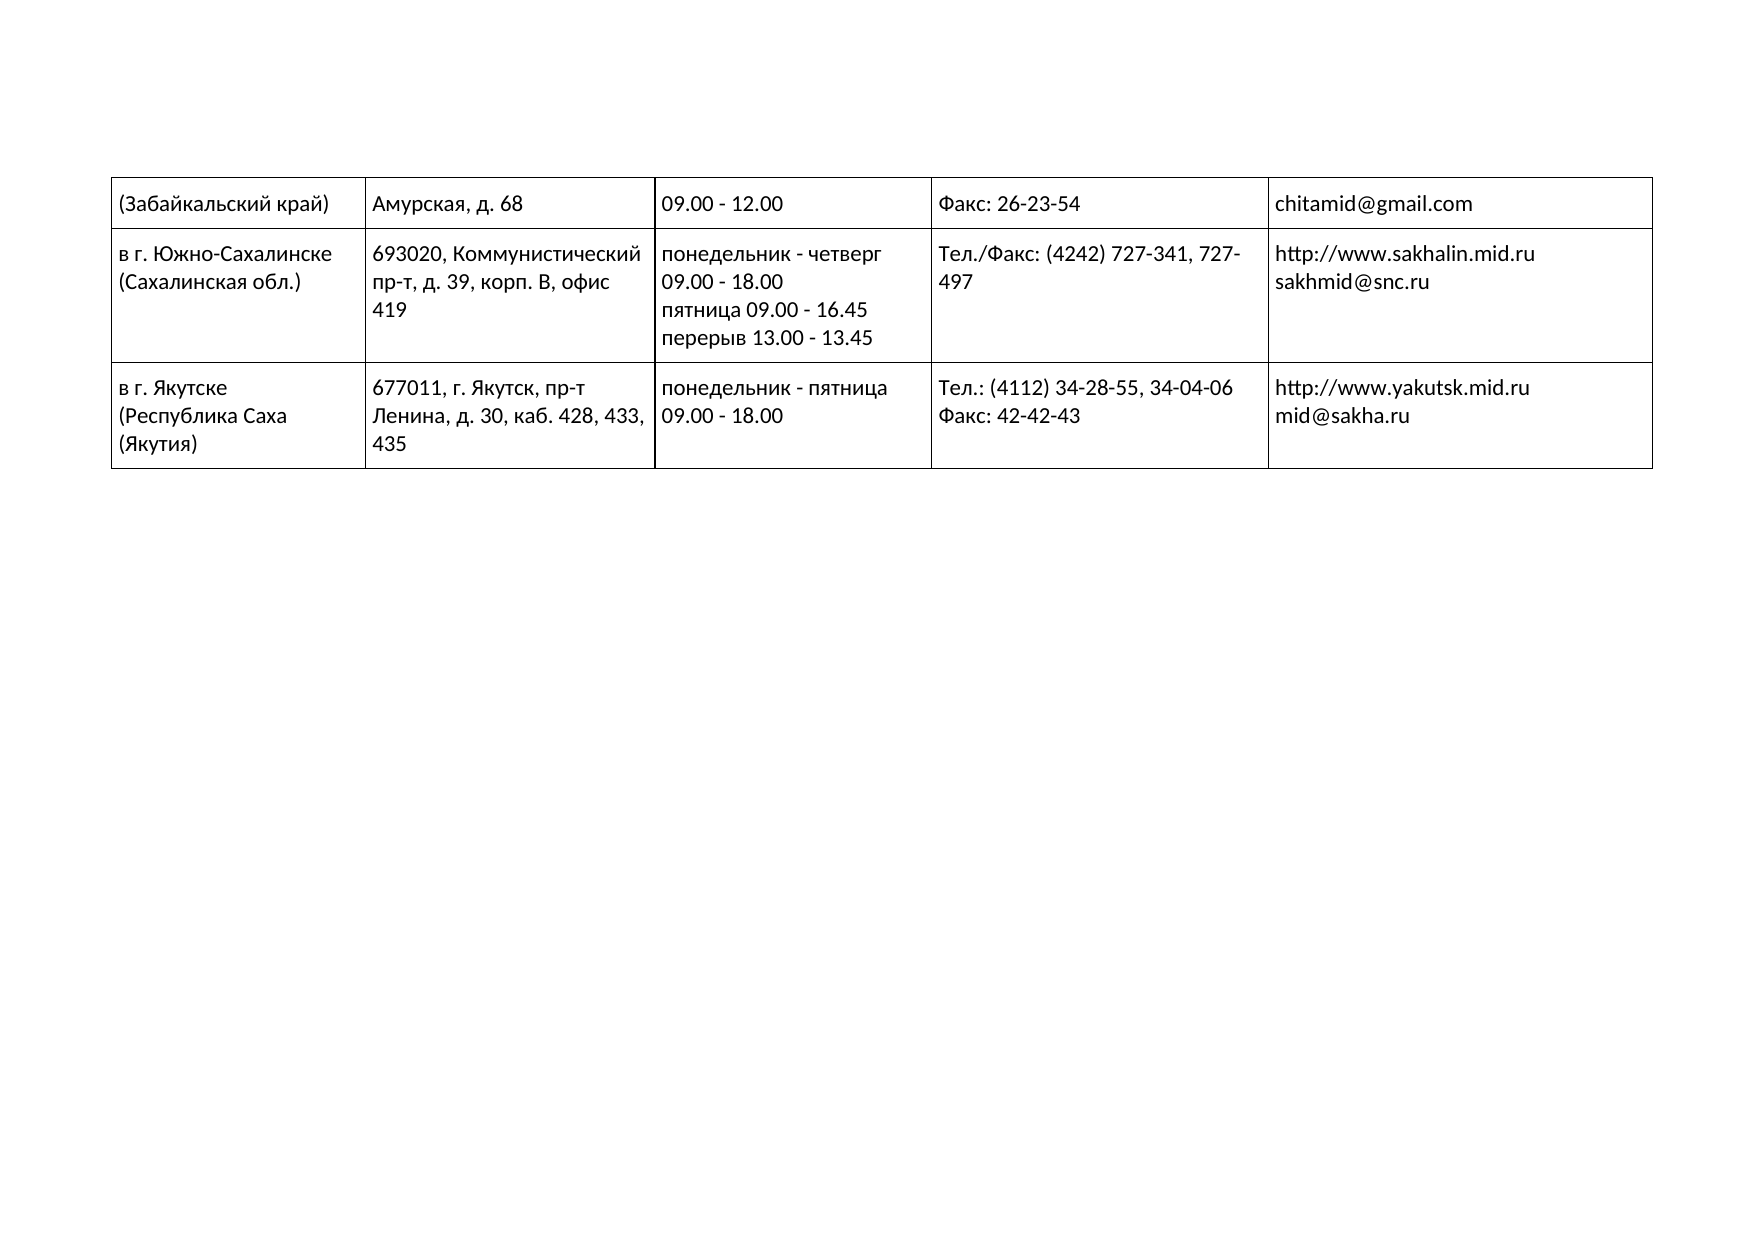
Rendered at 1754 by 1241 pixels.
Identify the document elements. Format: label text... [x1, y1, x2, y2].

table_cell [366, 178, 654, 227]
table_cell в г. Якутске (Республика Саха (Якутия) [112, 363, 365, 468]
table_cell Тел.: (4112) 34-28-55, 34-04-06 Факс: 42-42-43 [932, 363, 1268, 468]
table_cell http://www.yakutsk.mid.ru mid@sakha.ru [1269, 363, 1652, 468]
table_cell понедельник - четверг 09.00 - 18.00 пятница 09.00 - 16.45 перерыв 13.00 - 13.45 [656, 229, 931, 362]
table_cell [112, 178, 365, 227]
table_cell Тел./Факс: (4242) 727-341, 727-497 [932, 229, 1268, 362]
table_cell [1269, 178, 1652, 227]
table_cell 677011, г. Якутск, пр-т Ленина, д. 30, каб. 428, 433, 435 [366, 363, 654, 468]
table_cell http://www.sakhalin.mid.ru sakhmid@snc.ru [1269, 229, 1652, 362]
table_cell понедельник - пятница 09.00 - 18.00 [656, 363, 931, 468]
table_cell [932, 178, 1268, 227]
table_cell 693020, Коммунистический пр-т, д. 39, корп. В, офис 419 [366, 229, 654, 362]
table_cell в г. Южно-Сахалинске (Сахалинская обл.) [112, 229, 365, 362]
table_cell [656, 178, 931, 227]
